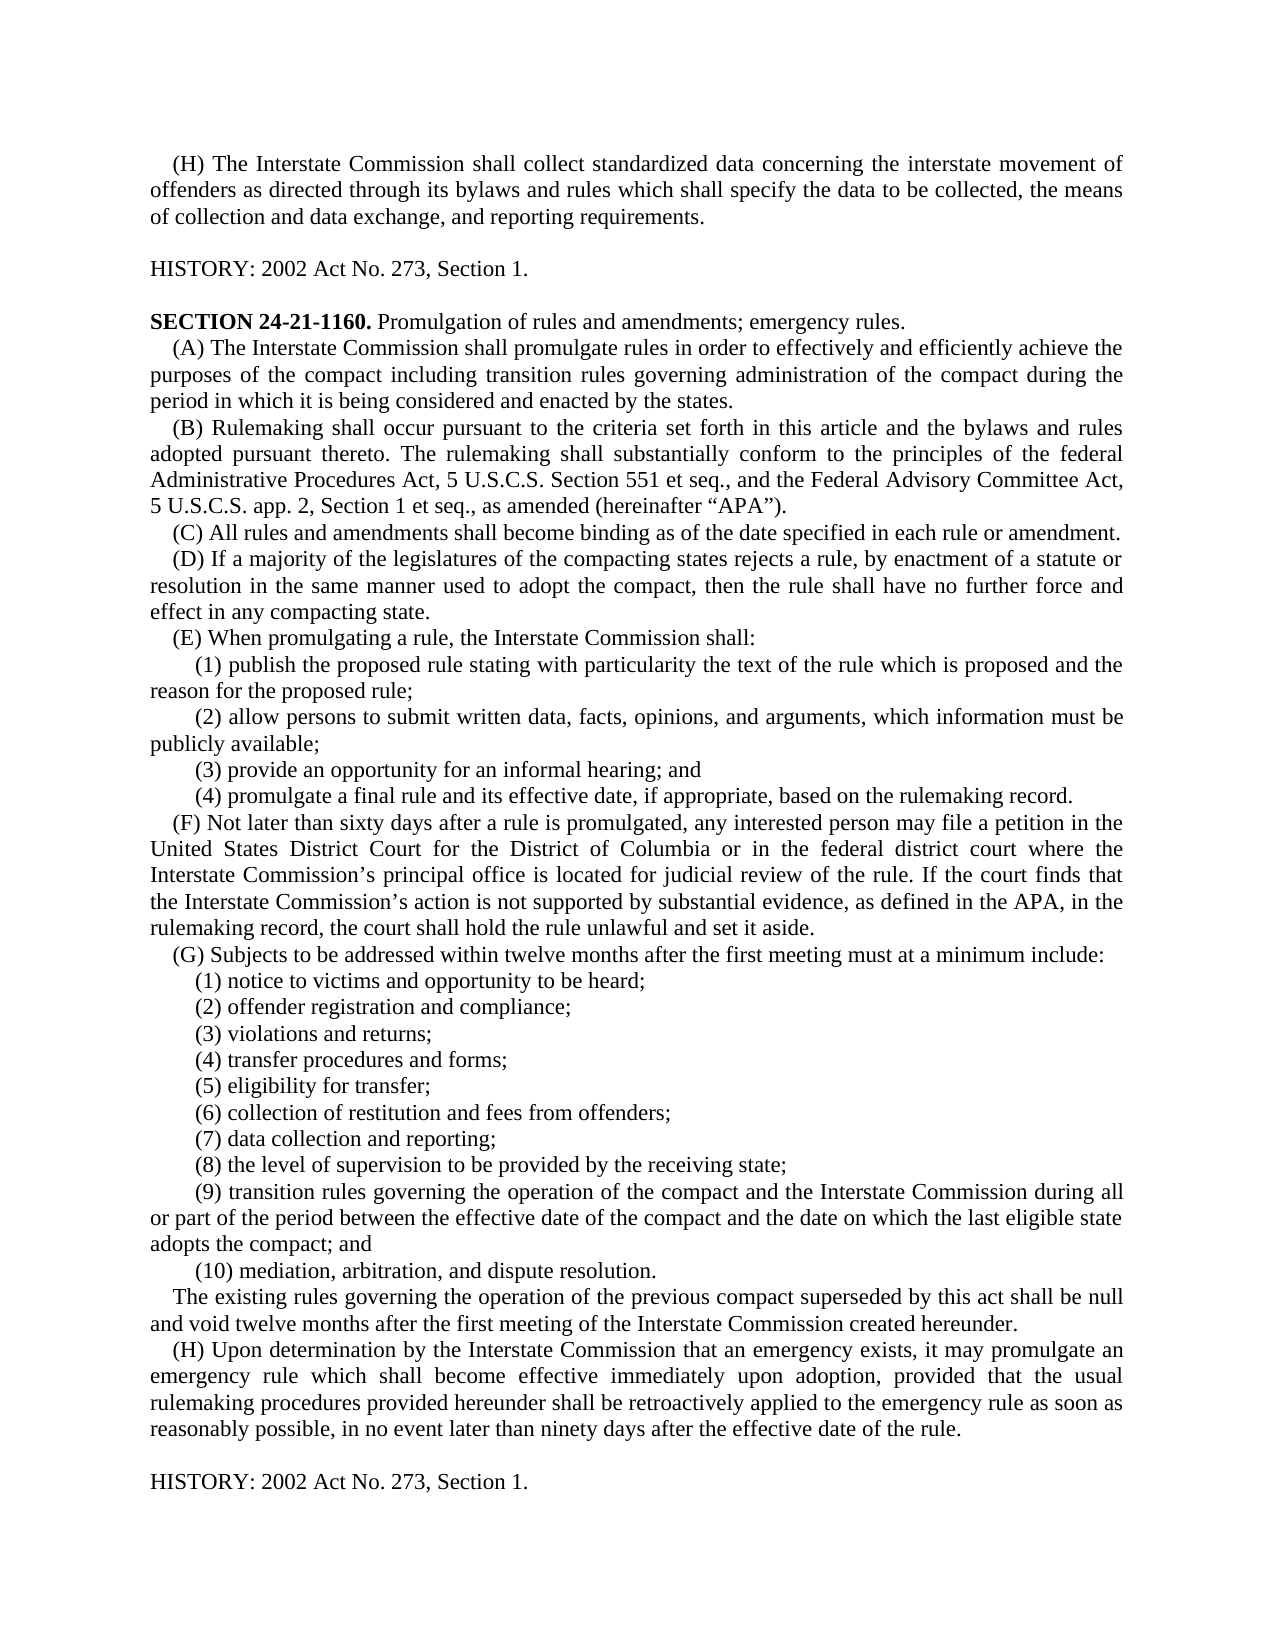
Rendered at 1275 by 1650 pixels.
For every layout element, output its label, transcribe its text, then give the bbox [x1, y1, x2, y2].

text (10) mediation, arbitration, and dispute resolution. [150, 1257, 1125, 1283]
text (E) When promulgating a rule, the Interstate Commission shall: [150, 624, 1125, 651]
text (2) offender registration and compliance; [150, 993, 1125, 1020]
text (3) violations and returns; [150, 1020, 1125, 1046]
text (4) transfer procedures and forms; [150, 1046, 1125, 1072]
text (B) Rulemaking shall occur pursuant to the criteria set forth in this article and the bylaws and rules adopted pursuant thereto. The rulemaking shall substantially conform to the principles of the federal Administrative Procedures Act, 5 U.S.C.S. Section 551 et seq., and the Federal Advisory Committee Act, 5 U.S.C.S. app. 2, Section 1 et seq., as amended (hereinafter “APA”). [150, 413, 1125, 519]
text (H) Upon determination by the Interstate Commission that an emergency exists, it may promulgate an emergency rule which shall become effective immediately upon adoption, provided that the usual rulemaking procedures provided hereunder shall be retroactively applied to the emergency rule as soon as reasonably possible, in no event later than ninety days after the effective date of the rule. [150, 1336, 1125, 1441]
text (1) publish the proposed rule stating with particularity the text of the rule which is proposed and the reason for the proposed rule; [150, 651, 1125, 703]
text The existing rules governing the operation of the previous compact superseded by this act shall be null and void twelve months after the first meeting of the Interstate Commission created hereunder. [150, 1283, 1125, 1336]
text (C) All rules and amendments shall become binding as of the date specified in each rule or amendment. [150, 519, 1125, 545]
text (3) provide an opportunity for an informal hearing; and [150, 756, 1125, 782]
text HISTORY: 2002 Act No. 273, Section 1. [150, 255, 1125, 282]
text (6) collection of restitution and fees from offenders; [150, 1099, 1125, 1125]
text (A) The Interstate Commission shall promulgate rules in order to effectively and efficiently achieve the purposes of the compact including transition rules governing administration of the compact during the period in which it is being considered and enacted by the states. [150, 334, 1125, 413]
text (G) Subjects to be addressed within twelve months after the first meeting must at a minimum include: [150, 941, 1125, 967]
text (5) eligibility for transfer; [150, 1072, 1125, 1099]
text (F) Not later than sixty days after a rule is promulgated, any interested person may file a petition in the United States District Court for the District of Columbia or in the federal district court where the Interstate Commission’s principal office is located for judicial review of the rule. If the court finds that the Interstate Commission’s action is not supported by substantial evidence, as defined in the APA, in the rulemaking record, the court shall hold the rule unlawful and set it aside. [150, 809, 1125, 941]
text (9) transition rules governing the operation of the compact and the Interstate Commission during all or part of the period between the effective date of the compact and the date on which the last eligible state adopts the compact; and [150, 1178, 1125, 1257]
text SECTION 24-21-1160. Promulgation of rules and amendments; emergency rules. [150, 308, 1125, 334]
text (7) data collection and reporting; [150, 1125, 1125, 1151]
text HISTORY: 2002 Act No. 273, Section 1. [150, 1468, 1125, 1494]
text (D) If a majority of the legislatures of the compacting states rejects a rule, by enactment of a statute or resolution in the same manner used to adopt the compact, then the rule shall have no further force and effect in any compacting state. [150, 545, 1125, 624]
text (1) notice to victims and opportunity to be heard; [150, 967, 1125, 993]
text (H) The Interstate Commission shall collect standardized data concerning the interstate movement of offenders as directed through its bylaws and rules which shall specify the data to be collected, the means of collection and data exchange, and reporting requirements. [150, 150, 1125, 229]
text (2) allow persons to submit written data, facts, opinions, and arguments, which information must be publicly available; [150, 703, 1125, 756]
text (8) the level of supervision to be provided by the receiving state; [150, 1151, 1125, 1178]
text (4) promulgate a final rule and its effective date, if appropriate, based on the rulemaking record. [150, 782, 1125, 809]
